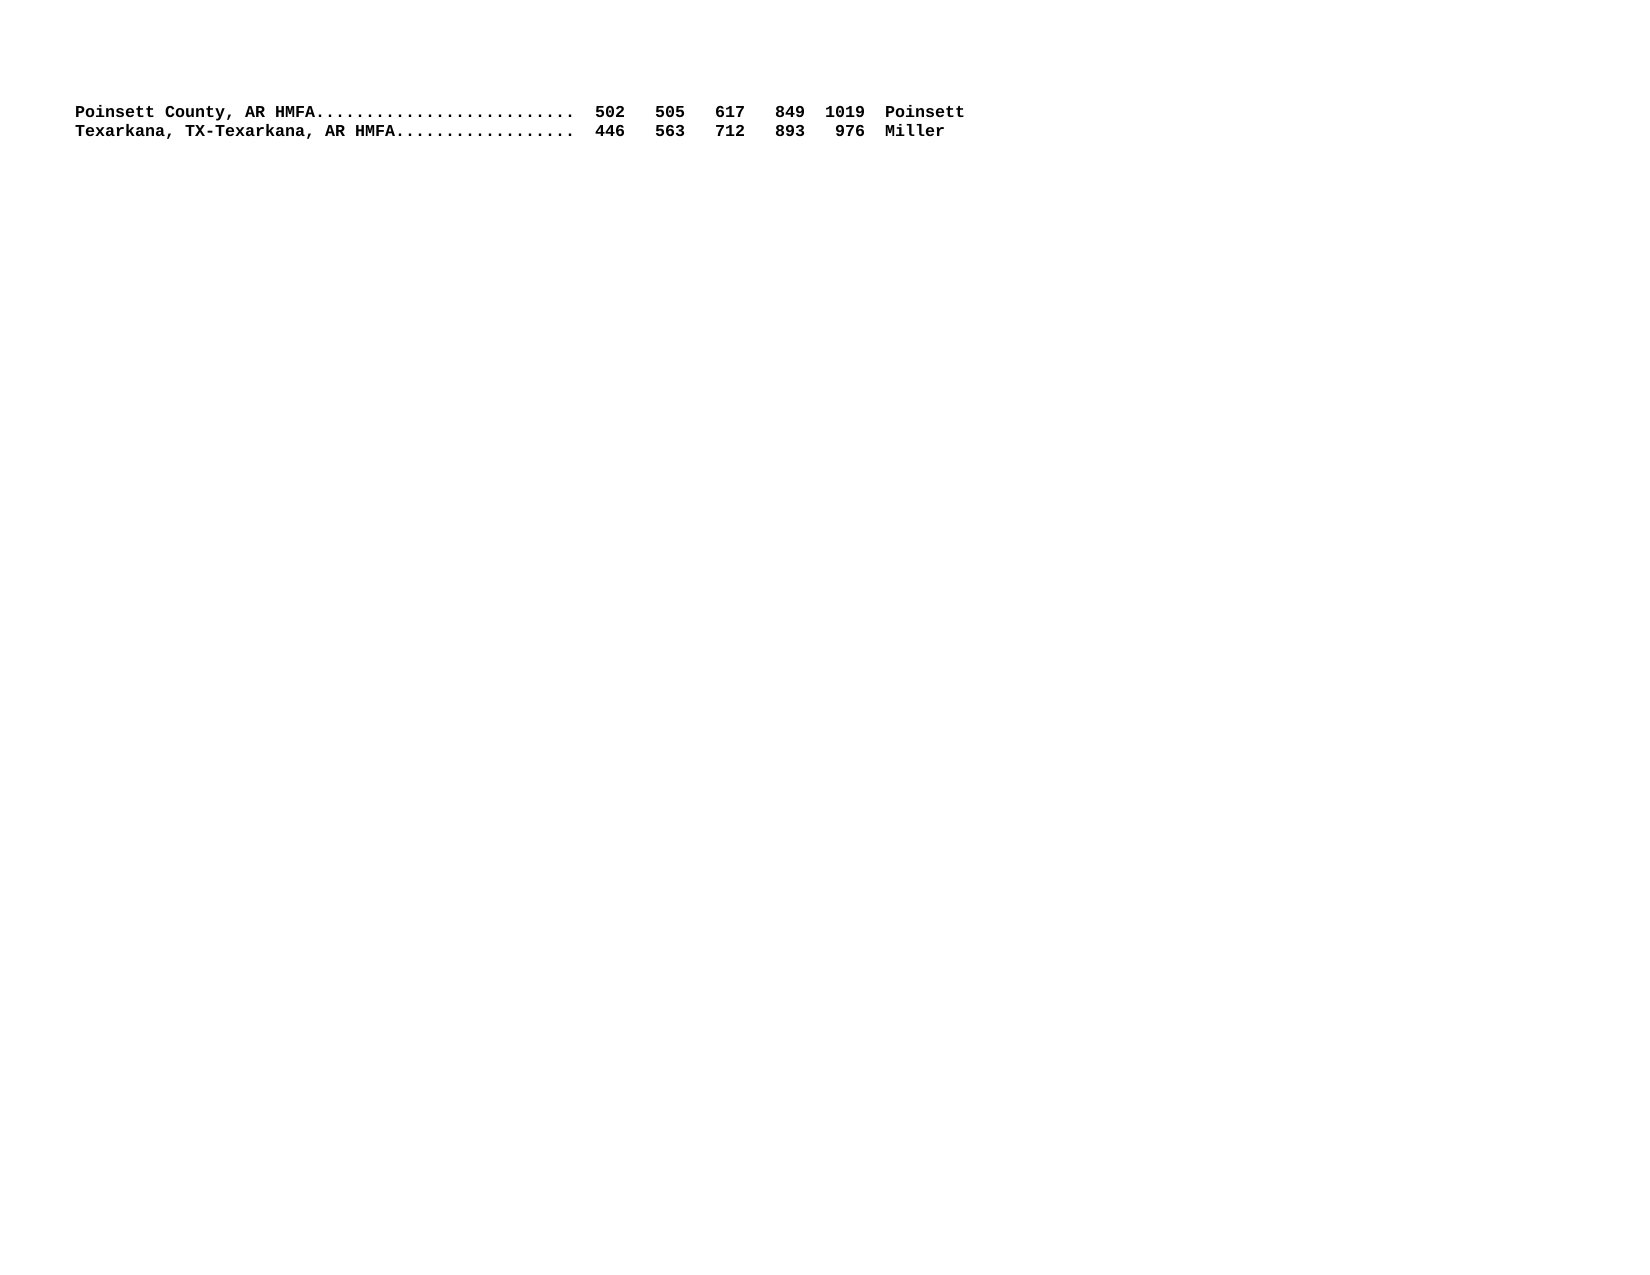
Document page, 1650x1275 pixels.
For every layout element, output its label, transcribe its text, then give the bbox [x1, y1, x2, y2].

table_cell Texarkana, TX-Texarkana, AR HMFA.................. 446 563 712 893 976 Miller [75, 123, 1612, 141]
table_cell Poinsett County, AR HMFA.......................... 502 505 617 849 1019 Poinsett [75, 104, 1612, 123]
